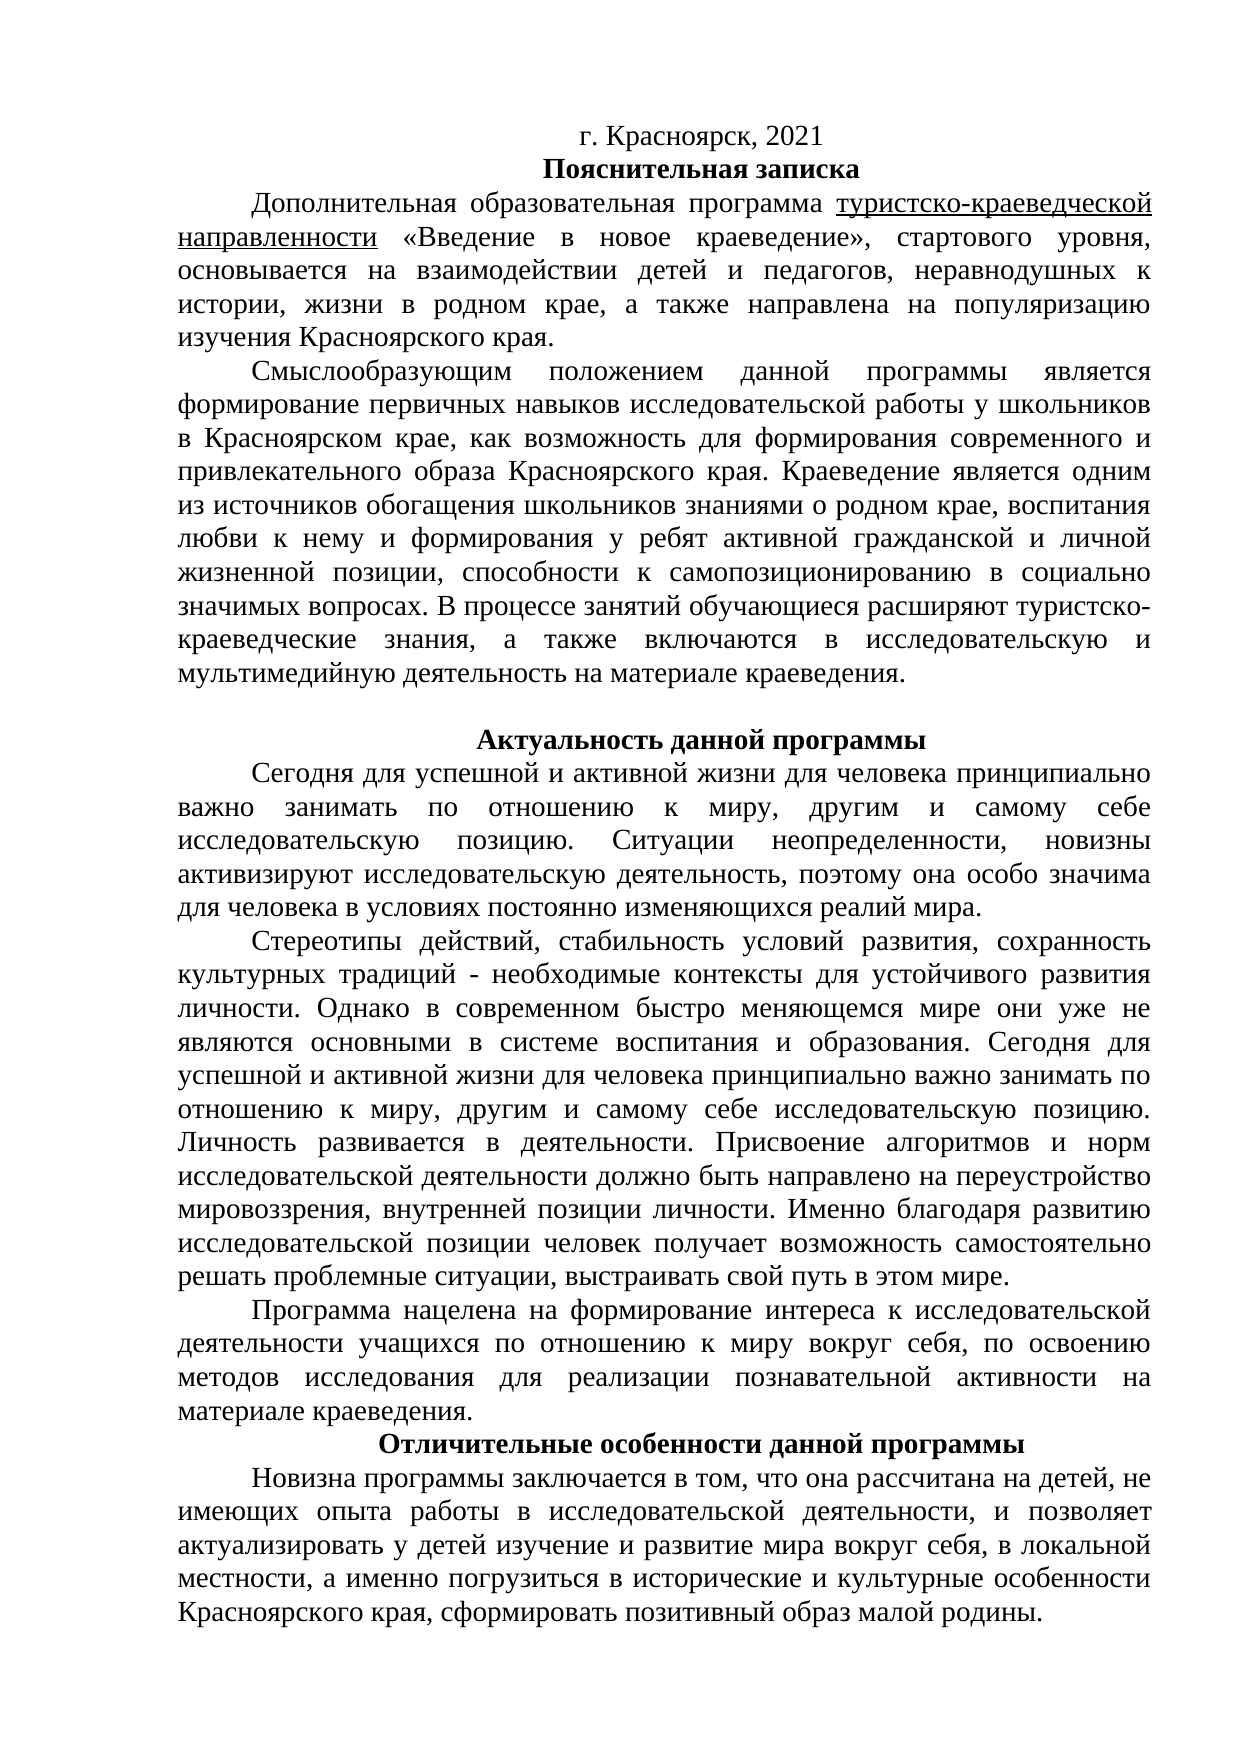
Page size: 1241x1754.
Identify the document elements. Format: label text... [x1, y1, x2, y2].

text Актуальность данной программы [177, 722, 1152, 755]
text Сегодня для успешной и активной жизни для человека принципиально важно занимать по отношению к миру, другим и самому себе исследовательскую позицию. Ситуации неопределенности, новизны активизируют исследовательскую деятельность, поэтому она особо значима для человека в условиях постоянно изменяющихся реалий мира. [177, 755, 1152, 923]
text Стереотипы действий, стабильность условий развития, сохранность культурных традиций - необходимые контексты для устойчивого развития личности. Однако в современном быстро меняющемся мире они уже не являются основными в системе воспитания и образования. Сегодня для успешной и активной жизни для человека принципиально важно занимать по отношению к миру, другим и самому себе исследовательскую позицию. Личность развивается в деятельности. Присвоение алгоритмов и норм исследовательской деятельности должно быть направлено на переустройство мировоззрения, внутренней позиции личности. Именно благодаря развитию исследовательской позиции человек получает возможность самостоятельно решать проблемные ситуации, выстраивать свой путь в этом мире. [177, 923, 1152, 1292]
text Отличительные особенности данной программы [177, 1426, 1152, 1460]
text Новизна программы заключается в том, что она рассчитана на детей, не имеющих опыта работы в исследовательской деятельности, и позволяет актуализировать у детей изучение и развитие мира вокруг себя, в локальной местности, а именно погрузиться в исторические и культурные особенности Красноярского края, сформировать позитивный образ малой родины. [177, 1460, 1152, 1627]
text Пояснительная записка [177, 152, 1152, 185]
text Дополнительная образовательная программа туристско-краеведческой направленности «Введение в новое краеведение», стартового уровня, основывается на взаимодействии детей и педагогов, неравнодушных к истории, жизни в родном крае, а также направлена на популяризацию изучения Красноярского края. [177, 185, 1152, 353]
text Смыслообразующим положением данной программы является формирование первичных навыков исследовательской работы у школьников в Красноярском крае, как возможность для формирования современного и привлекательного образа Красноярского края. Краеведение является одним из источников обогащения школьников знаниями о родном крае, воспитания любви к нему и формирования у ребят активной гражданской и личной жизненной позиции, способности к самопозиционированию в социально значимых вопросах. В процессе занятий обучающиеся расширяют туристско-краеведческие знания, а также включаются в исследовательскую и мультимедийную деятельность на материале краеведения. [177, 353, 1152, 688]
text г. Красноярск, 2021 [177, 118, 1152, 152]
text Программа нацелена на формирование интереса к исследовательской деятельности учащихся по отношению к миру вокруг себя, по освоению методов исследования для реализации познавательной активности на материале краеведения. [177, 1292, 1152, 1426]
